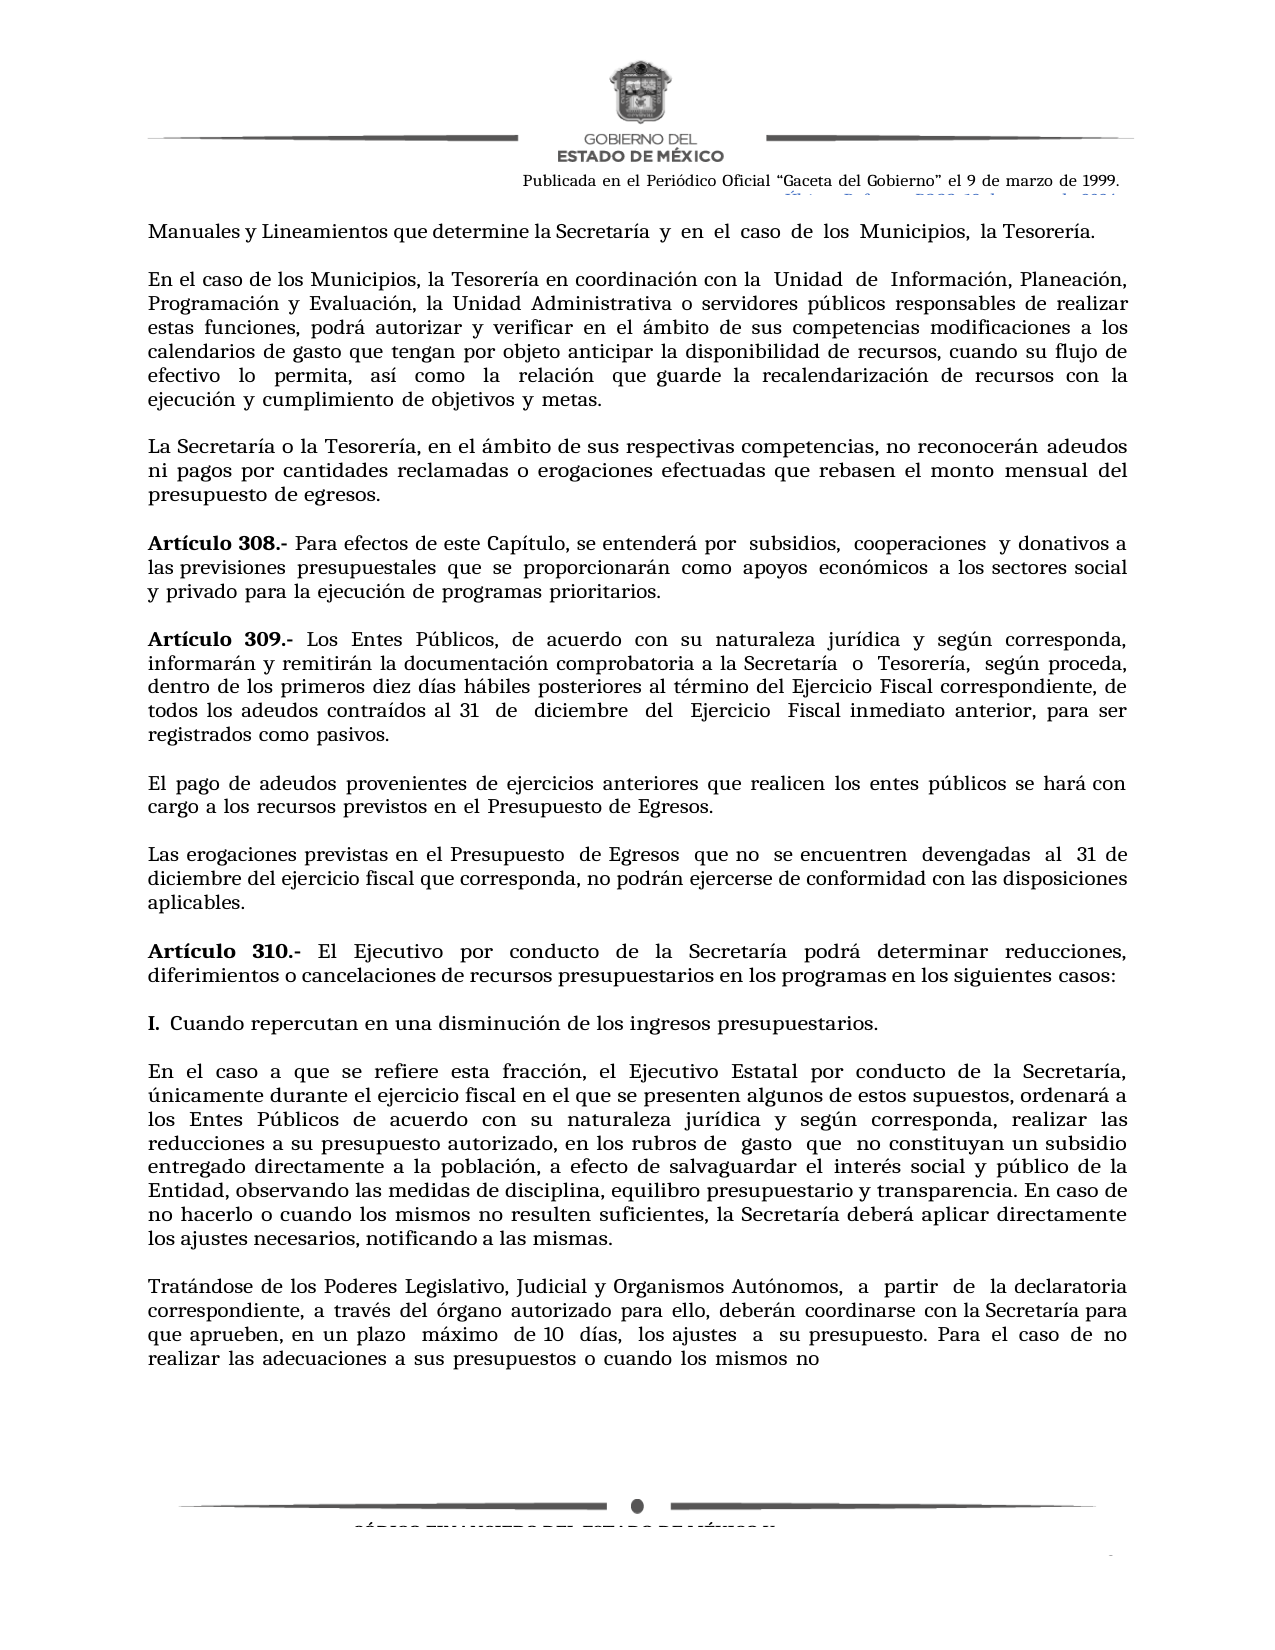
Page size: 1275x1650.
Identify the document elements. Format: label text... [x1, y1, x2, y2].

picture [178, 1499, 1097, 1514]
text En el caso a que se refiere esta fracción, el Ejecutivo Estatal por conducto de la Secretaría, únicamente durante el ejercicio fiscal en el que se presenten algunos de estos supuestos, ordenará a los Entes Públicos de acuerdo con su naturaleza jurídica y según corresponda, realizar las reducciones a su presupuesto autorizado, en los rubros de gasto que no constituyan un subsidio entregado directamente a la población, a efecto de salvaguardar el interés social y público de la Entidad, observando las medidas de disciplina, equilibro presupuestario y transparencia. En caso de no hacerlo o cuando los mismos no resulten suficientes, la Secretaría deberá aplicar directamente los ajustes necesarios, notificando a las mismas. [148, 1059, 1128, 1251]
text Las erogaciones previstas en el Presupuesto de Egresos que no se encuentren devengadas al 31 de diciembre del ejercicio fiscal que corresponda, no podrán ejercerse de conformidad con las disposiciones aplicables. [148, 843, 1128, 915]
list Cuando repercutan en una disminución de los ingresos presupuestarios. [148, 1011, 1148, 1035]
text Artículo 308.- Para efectos de este Capítulo, se entenderá por subsidios, cooperaciones y donativos a las previsiones presupuestales que se proporcionarán como apoyos económicos a los sectores social y privado para la ejecución de programas prioritarios. [148, 531, 1127, 603]
text Artículo 309.- Los Entes Públicos, de acuerdo con su naturaleza jurídica y según corresponda, informarán y remitirán la documentación comprobatoria a la Secretaría o Tesorería, según proceda, dentro de los primeros diez días hábiles posteriores al término del Ejercicio Fiscal correspondiente, de todos los adeudos contraídos al 31 de diciembre del Ejercicio Fiscal inmediato anterior, para ser registrados como pasivos. [148, 627, 1128, 747]
picture [147, 59, 1135, 162]
text En el caso de los Municipios, la Tesorería en coordinación con la Unidad de Información, Planeación, Programación y Evaluación, la Unidad Administrativa o servidores públicos responsables de realizar estas funciones, podrá autorizar y verificar en el ámbito de sus competencias modificaciones a los calendarios de gasto que tengan por objeto anticipar la disponibilidad de recursos, cuando su flujo de efectivo lo permita, así como la relación que guarde la recalendarización de recursos con la ejecución y cumplimiento de objetivos y metas. [148, 267, 1128, 411]
text Artículo 310.- El Ejecutivo por conducto de la Secretaría podrá determinar reducciones, diferimientos o cancelaciones de recursos presupuestarios en los programas en los siguientes casos: [148, 939, 1128, 987]
text Tratándose de los Poderes Legislativo, Judicial y Organismos Autónomos, a partir de la declaratoria correspondiente, a través del órgano autorizado para ello, deberán coordinarse con la Secretaría para que aprueben, en un plazo máximo de 10 días, los ajustes a su presupuesto. Para el caso de no realizar las adecuaciones a sus presupuestos o cuando los mismos no [148, 1275, 1128, 1371]
text La Secretaría o la Tesorería, en el ámbito de sus respectivas competencias, no reconocerán adeudos ni pagos por cantidades reclamadas o erogaciones efectuadas que rebasen el monto mensual del presupuesto de egresos. [148, 435, 1128, 507]
text Manuales y Lineamientos que determine la Secretaría y en el caso de los Municipios, la Tesorería. [148, 219, 1127, 243]
text El pago de adeudos provenientes de ejercicios anteriores que realicen los entes públicos se hará con cargo a los recursos previstos en el Presupuesto de Egresos. [148, 771, 1127, 819]
